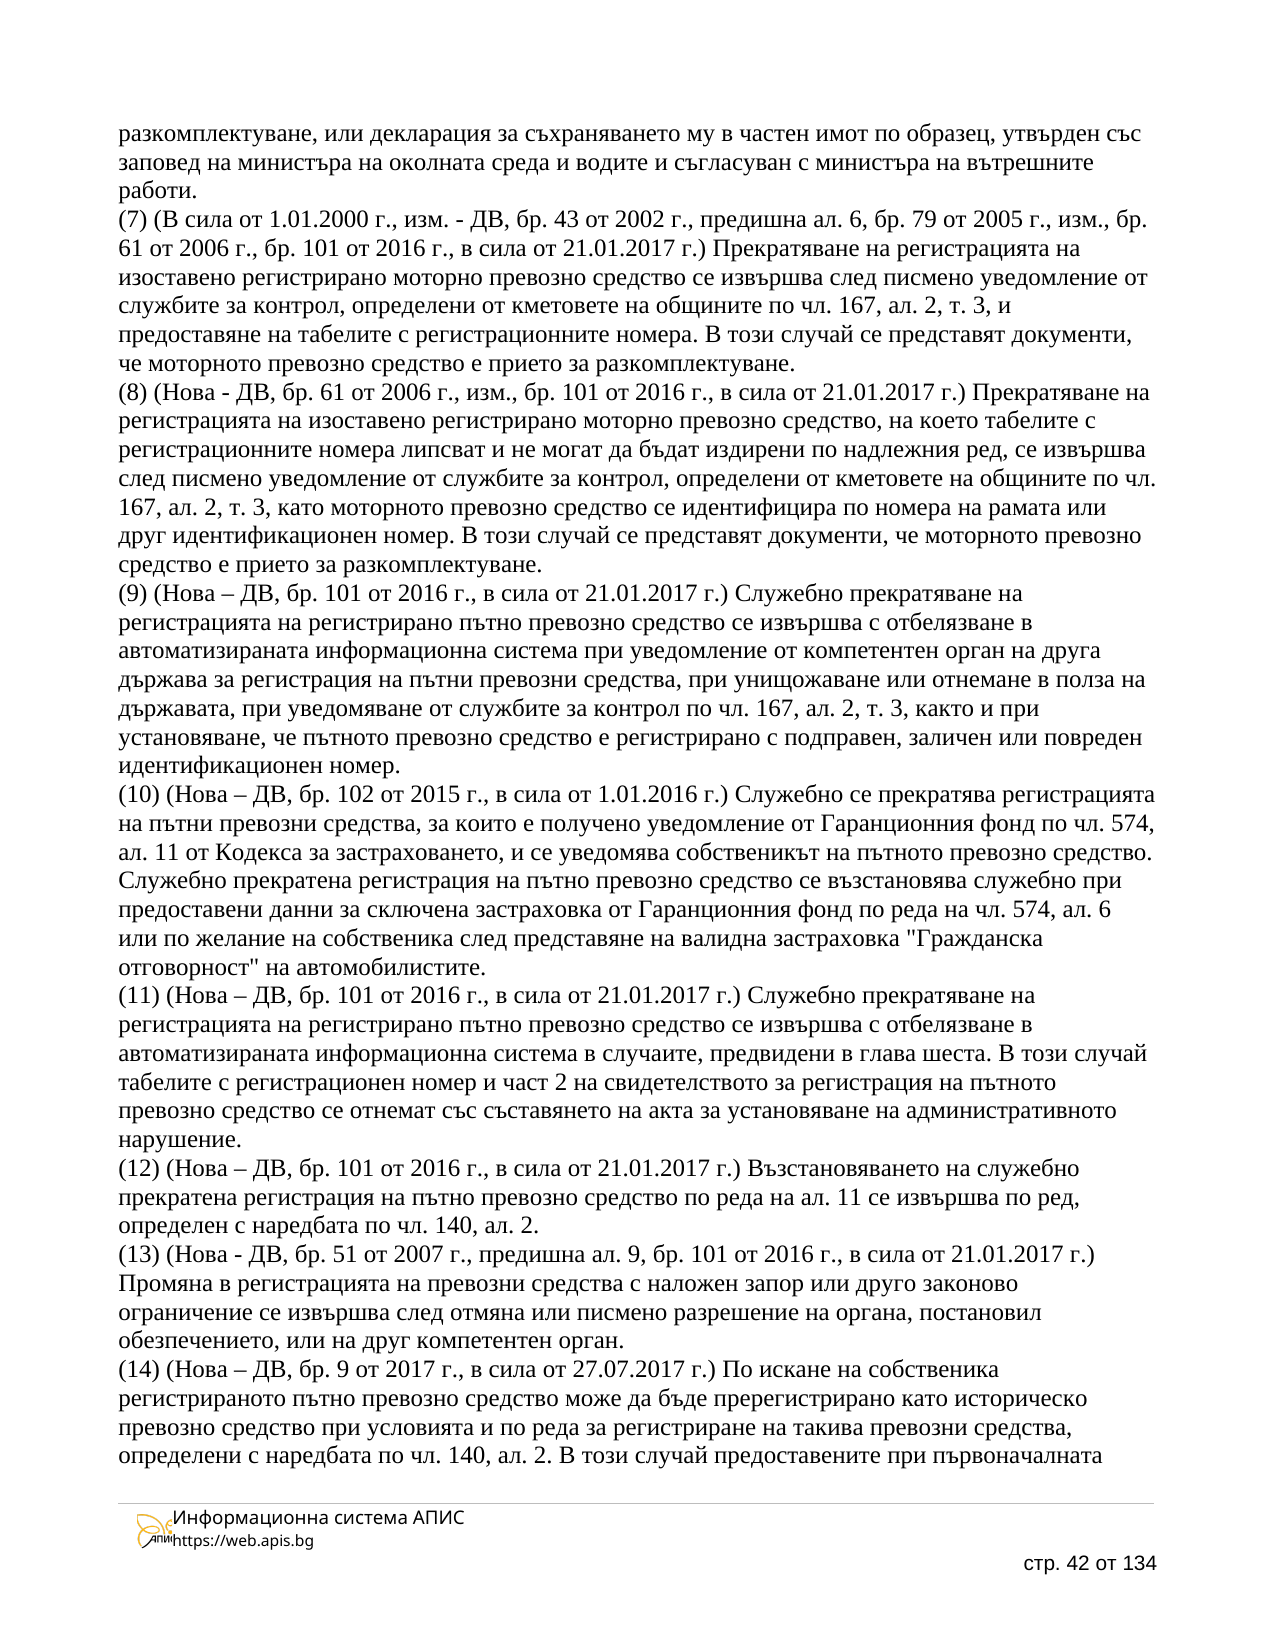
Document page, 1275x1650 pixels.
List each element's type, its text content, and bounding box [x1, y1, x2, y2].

picture [137, 1514, 173, 1549]
text (12) (Нова – ДВ, бр. 101 от 2016 г., в сила от 21.01.2017 г.) Възстановяването на служебно прекратена регистрация на пътно превозно средство по реда на ал. 11 се извършва по ред, определен с наредбата по чл. 140, ал. 2. [118, 1153, 1157, 1239]
text (7) (В сила от 1.01.2000 г., изм. - ДВ, бр. 43 от 2002 г., предишна ал. 6, бр. 79 от 2005 г., изм., бр. 61 от 2006 г., бр. 101 от 2016 г., в сила от 21.01.2017 г.) Прекратяване на регистрацията на изоставено регистрирано моторно превозно средство се извършва след писмено уведомление от службите за контрол, определени от кметовете на общините по чл. 167, ал. 2, т. 3, и предоставяне на табелите с регистрационните номера. В този случай се представят документи, че моторното превозно средство е прието за разкомплектуване. [118, 204, 1157, 377]
text (11) (Нова – ДВ, бр. 101 от 2016 г., в сила от 21.01.2017 г.) Служебно прекратяване на регистрацията на регистрирано пътно превозно средство се извършва с отбелязване в автоматизираната информационна система в случаите, предвидени в глава шеста. В този случай табелите с регистрационен номер и част 2 на свидетелството за регистрация на пътното превозно средство се отнемат със съставянето на акта за установяване на административното нарушение. [118, 981, 1157, 1153]
text (8) (Нова - ДВ, бр. 61 от 2006 г., изм., бр. 101 от 2016 г., в сила от 21.01.2017 г.) Прекратяване на регистрацията на изоставено регистрирано моторно превозно средство, на което табелите с регистрационните номера липсват и не могат да бъдат издирени по надлежния ред, се извършва след писмено уведомление от службите за контрол, определени от кметовете на общините по чл. 167, ал. 2, т. 3, като моторното превозно средство се идентифицира по номера на рамата или друг идентификационен номер. В този случай се представят документи, че моторното превозно средство е прието за разкомплектуване. [118, 377, 1157, 578]
text (10) (Нова – ДВ, бр. 102 от 2015 г., в сила от 1.01.2016 г.) Служебно се прекратява регистрацията на пътни превозни средства, за които е получено уведомление от Гаранционния фонд по чл. 574, ал. 11 от Кодекса за застраховането, и се уведомява собственикът на пътното превозно средство. Служебно прекратена регистрация на пътно превозно средство се възстановява служебно при предоставени данни за сключена застраховка от Гаранционния фонд по реда на чл. 574, ал. 6 или по желание на собственика след представяне на валидна застраховка "Гражданска отговорност" на автомобилистите. [118, 779, 1157, 981]
text (13) (Нова - ДВ, бр. 51 от 2007 г., предишна ал. 9, бр. 101 от 2016 г., в сила от 21.01.2017 г.) Промяна в регистрацията на превозни средства с наложен запор или друго законово ограничение се извършва след отмяна или писмено разрешение на органа, постановил обезпечението, или на друг компетентен орган. [118, 1239, 1157, 1354]
text (9) (Нова – ДВ, бр. 101 от 2016 г., в сила от 21.01.2017 г.) Служебно прекратяване на регистрацията на регистрирано пътно превозно средство се извършва с отбелязване в автоматизираната информационна система при уведомление от компетентен орган на друга държава за регистрация на пътни превозни средства, при унищожаване или отнемане в полза на държавата, при уведомяване от службите за контрол по чл. 167, ал. 2, т. 3, както и при установяване, че пътното превозно средство е регистрирано с подправен, заличен или повреден идентификационен номер. [118, 578, 1157, 779]
